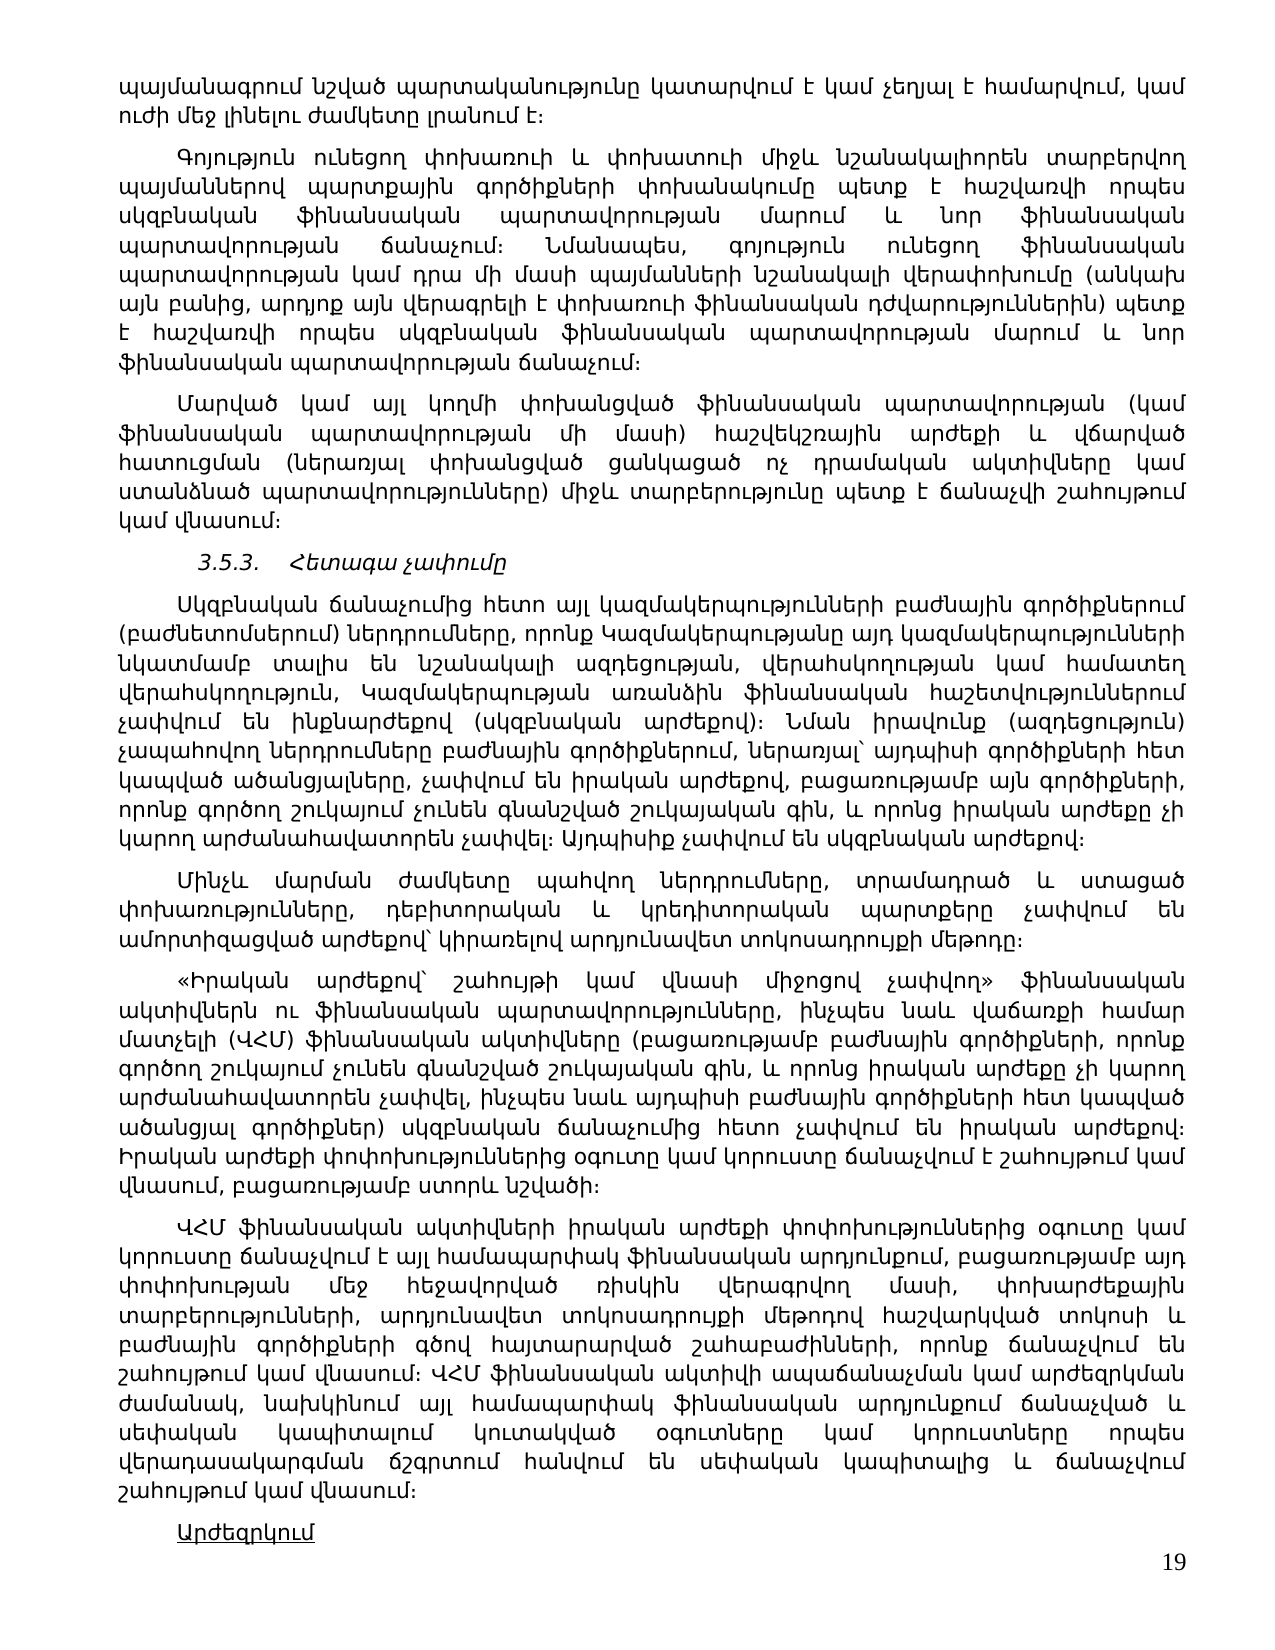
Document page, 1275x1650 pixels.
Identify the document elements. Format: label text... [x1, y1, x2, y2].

text «Իրական արժեքով՝ շահույթի կամ վնասի միջոցով չափվող» ֆինանսական ակտիվներն ու ֆինանսական պարտավորությունները, ինչպես նաև վաճառքի համար մատչելի (ՎՀՄ) ֆինանսական ակտիվները (բացառությամբ բաժնային գործիքների, որոնք գործող շուկայում չունեն գնանշված շուկայական գին, և որոնց իրական արժեքը չի կարող արժանահավատորեն չափվել, ինչպես նաև այդպիսի բաժնային գործիքների հետ կապված ածանցյալ գործիքներ) սկզբնական ճանաչումից հետո չափվում են իրական արժեքով։ Իրական արժեքի փոփոխություններից օգուտը կամ կորուստը ճանաչվում է շահույթում կամ վնասում, բացառությամբ ստորև նշվածի։ [118, 968, 1186, 1199]
text ՎՀՄ ֆինանսական ակտիվների իրական արժեքի փոփոխություններից օգուտը կամ կորուստը ճանաչվում է այլ համապարփակ ֆինանսական արդյունքում, բացառությամբ այդ փոփոխության մեջ հեջավորված ռիսկին վերագրվող մասի, փոխարժեքային տարբերությունների, արդյունավետ տոկոսադրույքի մեթոդով հաշվարկված տոկոսի և բաժնային գործիքների գծով հայտարարված շահաբաժինների, որոնք ճանաչվում են շահույթում կամ վնասում։ ՎՀՄ ֆինանսական ակտիվի ապաճանաչման կամ արժեզրկման ժամանակ, նախկինում այլ համապարփակ ֆինանսական արդյունքում ճանաչված և սեփական կապիտալում կուտակված օգուտները կամ կորուստները որպես վերադասակարգման ճշգրտում հանվում են սեփական կապիտալից և ճանաչվում շահույթում կամ վնասում։ [118, 1215, 1186, 1504]
list Հետագա չափումը [198, 550, 1186, 576]
text Մինչև մարման ժամկետը պահվող ներդրումները, տրամադրած և ստացած փոխառությունները, դեբիտորական և կրեդիտորական պարտքերը չափվում են ամորտիզացված արժեքով՝ կիրառելով արդյունավետ տոկոսադրույքի մեթոդը։ [118, 868, 1186, 952]
text Մարված կամ այլ կողմի փոխանցված ֆինանսական պարտավորության (կամ ֆինանսական պարտավորության մի մասի) հաշվեկշռային արժեքի և վճարված հատուցման (ներառյալ փոխանցված ցանկացած ոչ դրամական ակտիվները կամ ստանձնած պարտավորությունները) միջև տարբերությունը պետք է ճանաչվի շահույթում կամ վնասում։ [118, 392, 1186, 534]
text Գոյություն ունեցող փոխառուի և փոխատուի միջև նշանակալիորեն տարբերվող պայմաններով պարտքային գործիքների փոխանակումը պետք է հաշվառվի որպես սկզբնական ֆինանսական պարտավորության մարում և նոր ֆինանսական պարտավորության ճանաչում։ Նմանապես, գոյություն ունեցող ֆինանսական պարտավորության կամ դրա մի մասի պայմանների նշանակալի վերափոխումը (անկախ այն բանից, արդյոք այն վերագրելի է փոխառուի ֆինանսական դժվարություններին) պետք է հաշվառվի որպես սկզբնական ֆինանսական պարտավորության մարում և նոր ֆինանսական պարտավորության ճանաչում։ [118, 145, 1186, 375]
text Սկզբնական ճանաչումից հետո այլ կազմակերպությունների բաժնային գործիքներում (բաժնետոմսերում) ներդրումները, որոնք Կազմակերպությանը այդ կազմակերպությունների նկատմամբ տալիս են նշանակալի ազդեցության, վերահսկողության կամ համատեղ վերահսկողություն, Կազմակերպության առանձին ֆինանսական հաշետվություններում չափվում են ինքնարժեքով (սկզբնական արժեքով)։ Նման իրավունք (ազդեցություն) չապահովող ներդրումները բաժնային գործիքներում, ներառյալ՝ այդպիսի գործիքների հետ կապված ածանցյալները, չափվում են իրական արժեքով, բացառությամբ այն գործիքների, որոնք գործող շուկայում չունեն գնանշված շուկայական գին, և որոնց իրական արժեքը չի կարող արժանահավատորեն չափվել։ Այդպիսիք չափվում են սկզբնական արժեքով։ [118, 592, 1186, 852]
text Արժեզրկում [118, 1520, 1186, 1546]
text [118, 74, 1186, 129]
